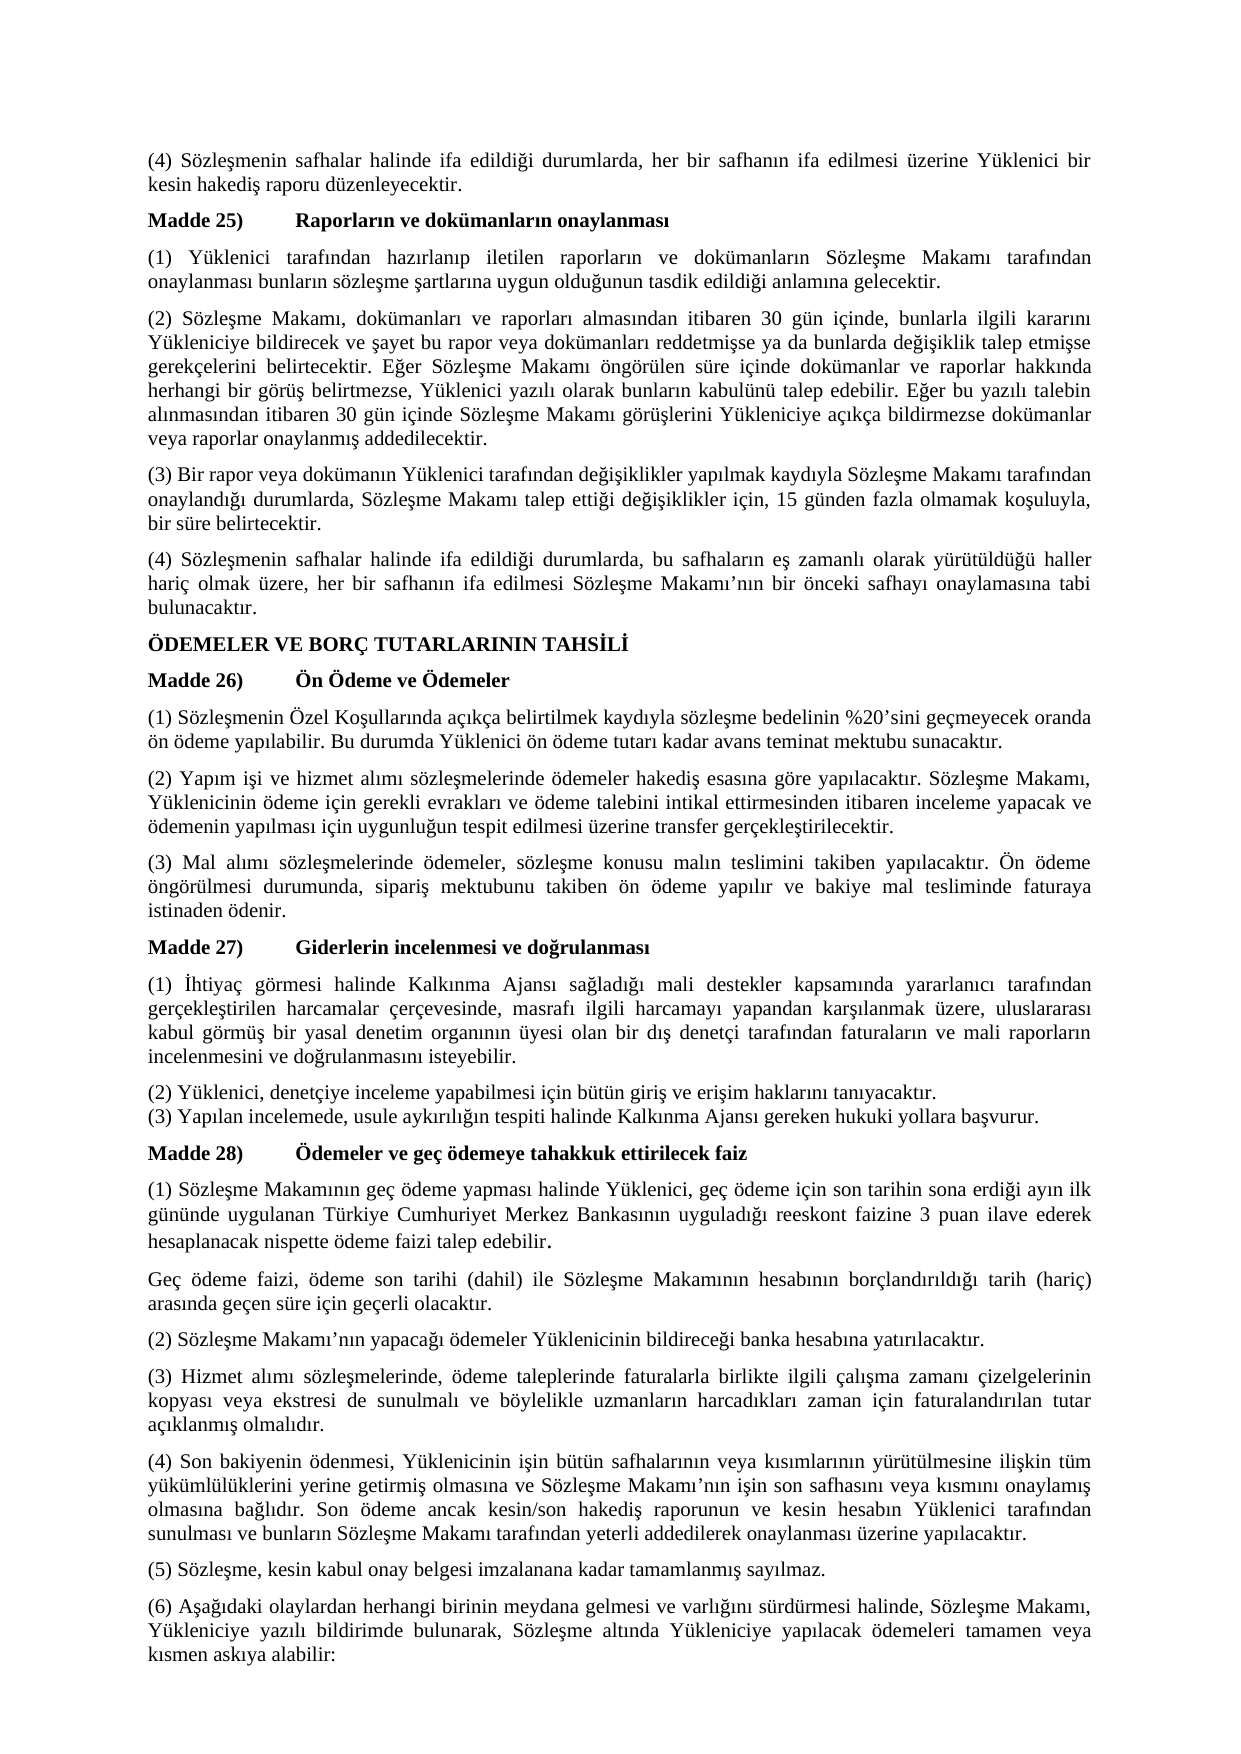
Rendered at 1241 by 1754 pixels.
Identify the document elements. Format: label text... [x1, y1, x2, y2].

list Raporların ve dokümanların onaylanması [148, 208, 1093, 232]
text ÖDEMELER VE BORÇ TUTARLARININ TAHSİLİ [148, 632, 1093, 656]
text (2) Sözleşme Makamı, dokümanları ve raporları almasından itibaren 30 gün içinde, bunlarla ilgili kararını Yükleniciye bildirecek ve şayet bu rapor veya dokümanları reddetmişse ya da bunlarda değişiklik talep etmişse gerekçelerini belirtecektir. Eğer Sözleşme Makamı öngörülen süre içinde dokümanlar ve raporlar hakkında herhangi bir görüş belirtmezse, Yüklenici yazılı olarak bunların kabulünü talep edebilir. Eğer bu yazılı talebin alınmasından itibaren 30 gün içinde Sözleşme Makamı görüşlerini Yükleniciye açıkça bildirmezse dokümanlar veya raporlar onaylanmış addedilecektir. [148, 306, 1093, 450]
text (2) Yüklenici, denetçiye inceleme yapabilmesi için bütün giriş ve erişim haklarını tanıyacaktır. [148, 1080, 1093, 1104]
text (3) Yapılan incelemede, usule aykırılığın tespiti halinde Kalkınma Ajansı gereken hukuki yollara başvurur. [148, 1104, 1093, 1128]
text (6) Aşağıdaki olaylardan herhangi birinin meydana gelmesi ve varlığını sürdürmesi halinde, Sözleşme Makamı, Yükleniciye yazılı bildirimde bulunarak, Sözleşme altında Yükleniciye yapılacak ödemeleri tamamen veya kısmen askıya alabilir: [148, 1594, 1093, 1666]
text (3) Mal alımı sözleşmelerinde ödemeler, sözleşme konusu malın teslimini takiben yapılacaktır. Ön ödeme öngörülmesi durumunda, sipariş mektubunu takiben ön ödeme yapılır ve bakiye mal tesliminde faturaya istinaden ödenir. [148, 850, 1093, 922]
text (5) Sözleşme, kesin kabul onay belgesi imzalanana kadar tamamlanmış sayılmaz. [148, 1557, 1093, 1581]
text (4) Son bakiyenin ödenmesi, Yüklenicinin işin bütün safhalarının veya kısımlarının yürütülmesine ilişkin tüm yükümlülüklerini yerine getirmiş olmasına ve Sözleşme Makamı’nın işin son safhasını veya kısmını onaylamış olmasına bağlıdır. Son ödeme ancak kesin/son hakediş raporunun ve kesin hesabın Yüklenici tarafından sunulması ve bunların Sözleşme Makamı tarafından yeterli addedilerek onaylanması üzerine yapılacaktır. [148, 1449, 1093, 1545]
text (4) Sözleşmenin safhalar halinde ifa edildiği durumlarda, bu safhaların eş zamanlı olarak yürütüldüğü haller hariç olmak üzere, her bir safhanın ifa edilmesi Sözleşme Makamı’nın bir önceki safhayı onaylamasına tabi bulunacaktır. [148, 547, 1093, 619]
text (3) Bir rapor veya dokümanın Yüklenici tarafından değişiklikler yapılmak kaydıyla Sözleşme Makamı tarafından onaylandığı durumlarda, Sözleşme Makamı talep ettiği değişiklikler için, 15 günden fazla olmamak koşuluyla, bir süre belirtecektir. [148, 462, 1093, 534]
text (3) Hizmet alımı sözleşmelerinde, ödeme taleplerinde faturalarla birlikte ilgili çalışma zamanı çizelgelerinin kopyası veya ekstresi de sunulmalı ve böylelikle uzmanların harcadıkları zaman için faturalandırılan tutar açıklanmış olmalıdır. [148, 1364, 1093, 1436]
text (2) Yapım işi ve hizmet alımı sözleşmelerinde ödemeler hakediş esasına göre yapılacaktır. Sözleşme Makamı, Yüklenicinin ödeme için gerekli evrakları ve ödeme talebini intikal ettirmesinden itibaren inceleme yapacak ve ödemenin yapılması için uygunluğun tespit edilmesi üzerine transfer gerçekleştirilecektir. [148, 766, 1093, 838]
list Ön Ödeme ve Ödemeler [148, 668, 1093, 692]
text (4) Sözleşmenin safhalar halinde ifa edildiği durumlarda, her bir safhanın ifa edilmesi üzerine Yüklenici bir kesin hakediş raporu düzenleyecektir. [148, 148, 1093, 196]
text Geç ödeme faizi, ödeme son tarihi (dahil) ile Sözleşme Makamının hesabının borçlandırıldığı tarih (hariç) arasında geçen süre için geçerli olacaktır. [148, 1267, 1093, 1315]
list Giderlerin incelenmesi ve doğrulanması [148, 935, 1093, 959]
text (1) Sözleşme Makamının geç ödeme yapması halinde Yüklenici, geç ödeme için son tarihin sona erdiği ayın ilk gününde uygulanan Türkiye Cumhuriyet Merkez Bankasının uyguladığı reeskont faizine 3 puan ilave ederek hesaplanacak nispette ödeme faizi talep edebilir. [148, 1177, 1093, 1254]
list Ödemeler ve geç ödemeye tahakkuk ettirilecek faiz [148, 1141, 1093, 1165]
text (1) İhtiyaç görmesi halinde Kalkınma Ajansı sağladığı mali destekler kapsamında yararlanıcı tarafından gerçekleştirilen harcamalar çerçevesinde, masrafı ilgili harcamayı yapandan karşılanmak üzere, uluslararası kabul görmüş bir yasal denetim organının üyesi olan bir dış denetçi tarafından faturaların ve mali raporların incelenmesini ve doğrulanmasını isteyebilir. [148, 971, 1093, 1068]
text (1) Sözleşmenin Özel Koşullarında açıkça belirtilmek kaydıyla sözleşme bedelinin %20’sini geçmeyecek oranda ön ödeme yapılabilir. Bu durumda Yüklenici ön ödeme tutarı kadar avans teminat mektubu sunacaktır. [148, 705, 1093, 753]
text (1) Yüklenici tarafından hazırlanıp iletilen raporların ve dokümanların Sözleşme Makamı tarafından onaylanması bunların sözleşme şartlarına uygun olduğunun tasdik edildiği anlamına gelecektir. [148, 245, 1093, 293]
text (2) Sözleşme Makamı’nın yapacağı ödemeler Yüklenicinin bildireceği banka hesabına yatırılacaktır. [148, 1327, 1093, 1351]
